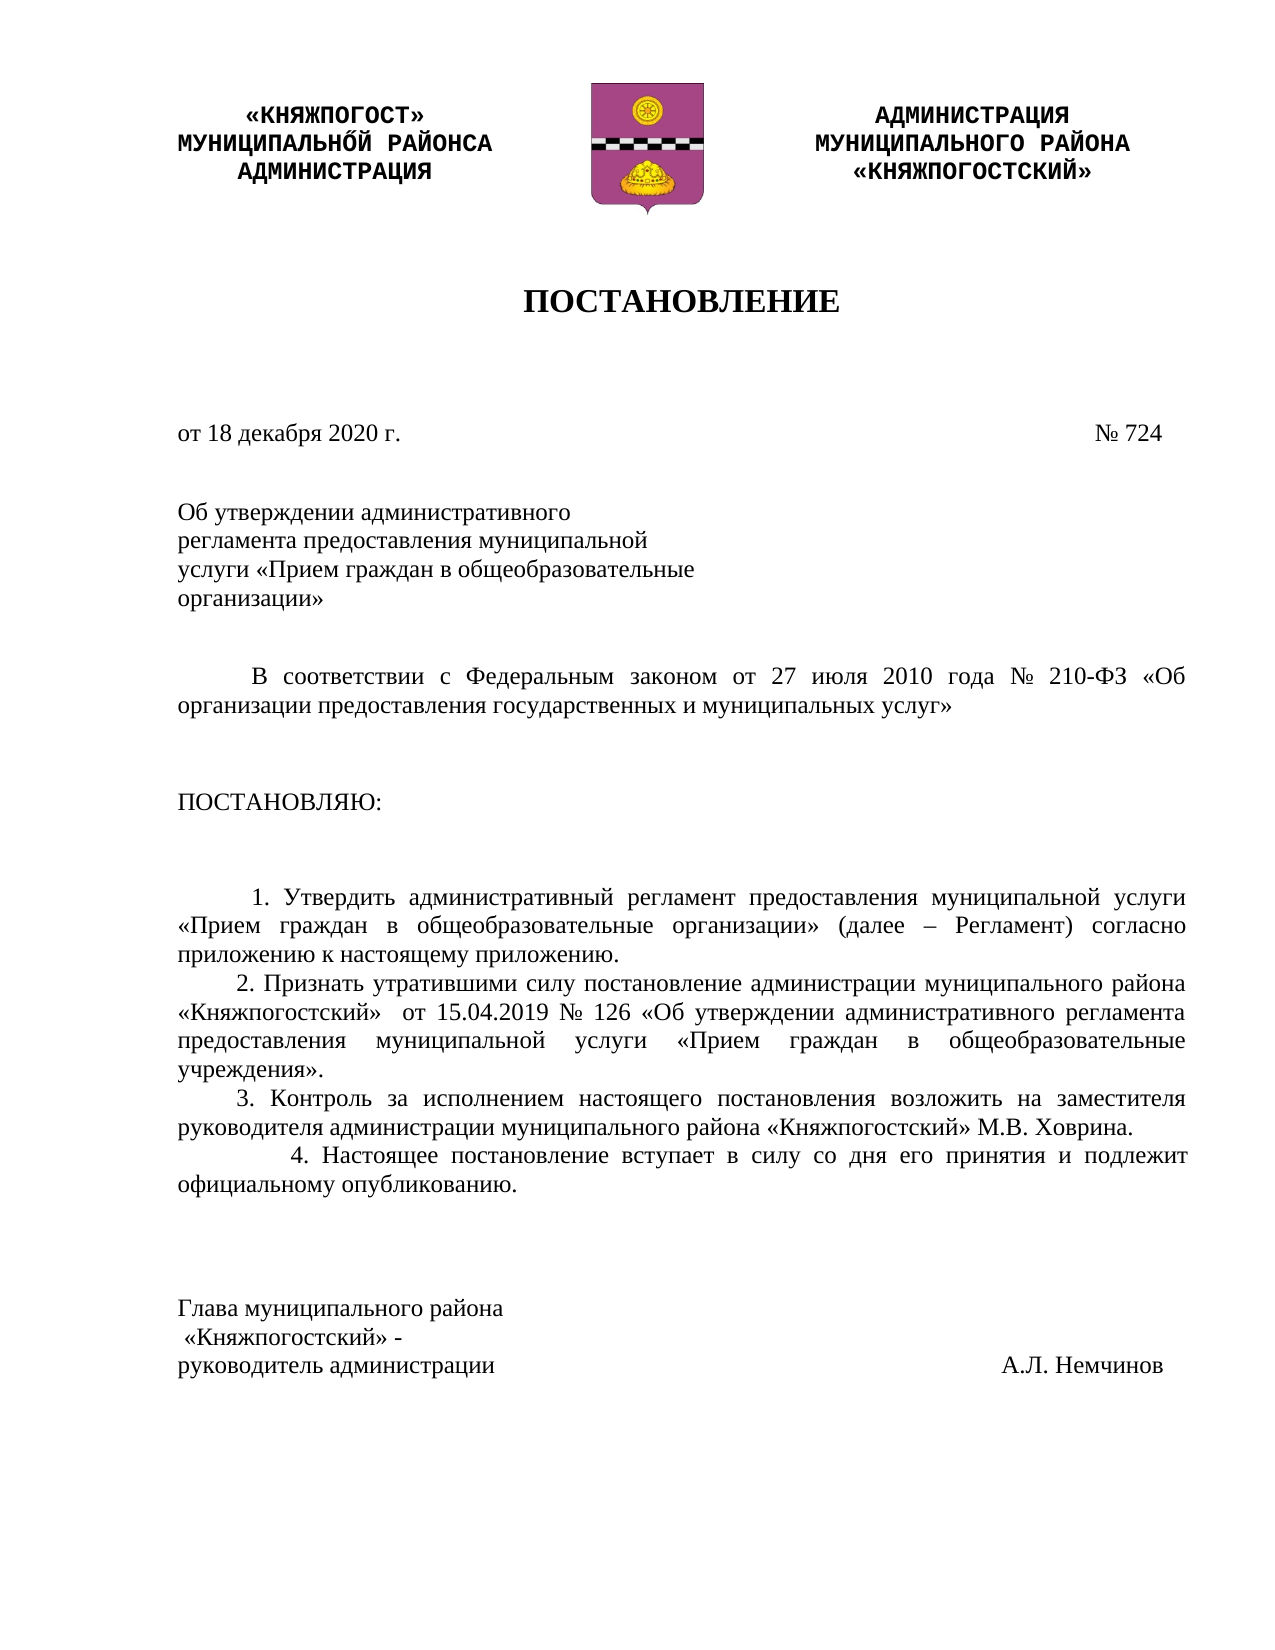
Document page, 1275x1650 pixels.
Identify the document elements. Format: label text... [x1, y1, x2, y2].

title 2. Признать утратившими силу постановление администрации муниципального района «Княжпогостский» от 15.04.2019 № 126 «Об утверждении административного регламента предоставления муниципальной услуги «Прием граждан в общеобразовательные учреждения». [177, 968, 1186, 1083]
text 4. Настоящее постановление вступает в силу со дня его принятия и подлежит официальному опубликованию. [177, 1141, 1191, 1198]
text регламента предоставления муниципальной [177, 526, 1186, 554]
subtitle ПОСТАНОВЛЕНИЕ [177, 281, 1186, 319]
text Об утверждении административного [177, 497, 1186, 526]
text услуги «Прием граждан в общеобразовательные [177, 554, 1186, 583]
text 3. Контроль за исполнением настоящего постановления возложить на заместителя руководителя администрации муниципального района «Княжпогостский» М.В. Ховрина. [177, 1083, 1186, 1141]
text руководитель администрации А.Л. Немчинов [177, 1351, 1186, 1379]
text Глава муниципального района [177, 1293, 1186, 1322]
picture [591, 83, 704, 215]
text 1. Утвердить административный регламент предоставления муниципальной услуги «Прием граждан в общеобразовательные организации» (далее – Регламент) согласно приложению к настоящему приложению. [177, 882, 1186, 968]
text «Княжпогостский» - [177, 1322, 1186, 1351]
text ПОСТАНОВЛЯЮ: [177, 787, 865, 816]
text от 18 декабря 2020 г. № 724 [177, 418, 1186, 447]
text организации» [177, 583, 1186, 612]
text В соответствии с Федеральным законом от 27 июля 2010 года № 210-ФЗ «Об организации предоставления государственных и муниципальных услуг» [177, 661, 1186, 719]
